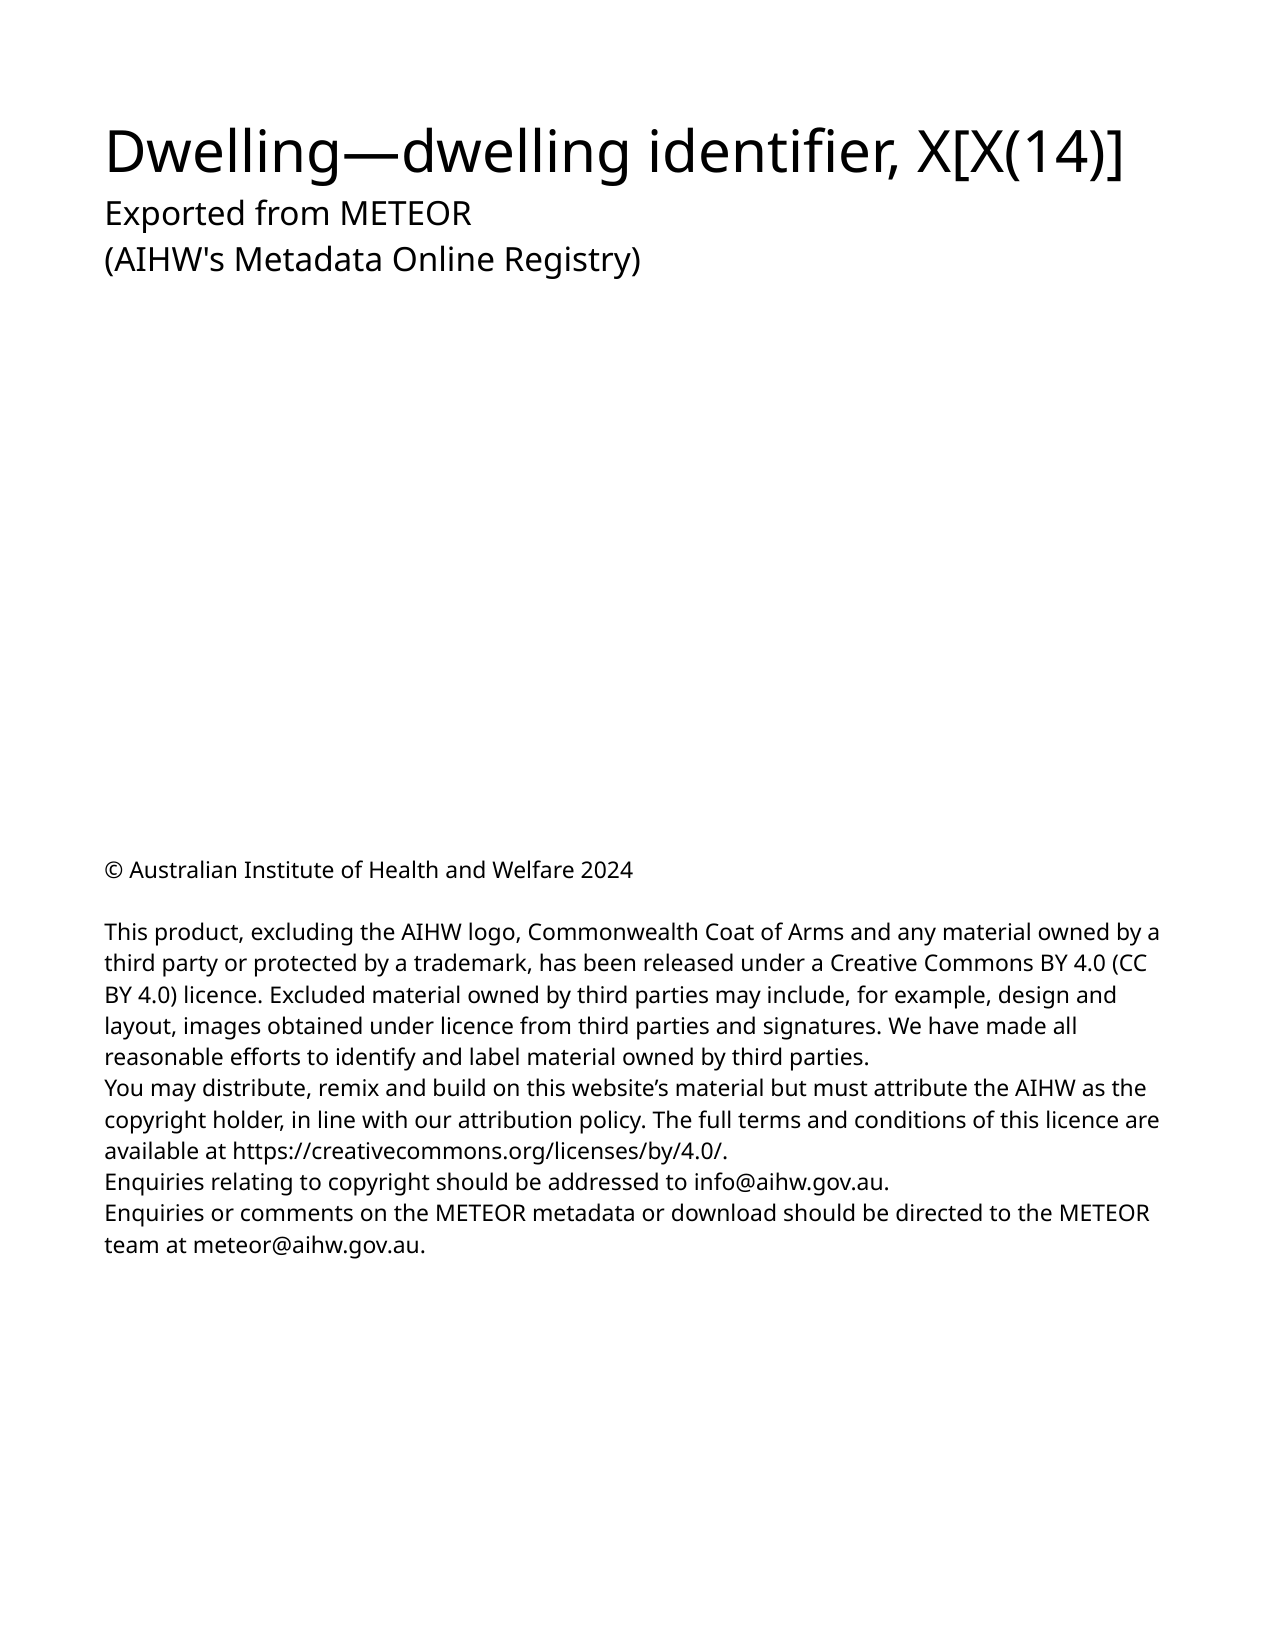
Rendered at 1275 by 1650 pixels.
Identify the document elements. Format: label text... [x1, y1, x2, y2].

text Enquiries or comments on the METEOR metadata or download should be directed to the METEOR team at meteor@aihw.gov.au. [104, 1197, 1171, 1260]
subtitle Exported from METEOR [104, 190, 1171, 235]
text This product, excluding the AIHW logo, Commonwealth Coat of Arms and any material owned by a third party or protected by a trademark, has been released under a Creative Commons BY 4.0 (CC BY 4.0) licence. Excluded material owned by third parties may include, for example, design and layout, images obtained under licence from third parties and signatures. We have made all reasonable efforts to identify and label material owned by third parties. [104, 916, 1171, 1072]
text You may distribute, remix and build on this website’s material but must attribute the AIHW as the copyright holder, in line with our attribution policy. The full terms and conditions of this licence are available at https://creativecommons.org/licenses/by/4.0/. [104, 1072, 1171, 1166]
text Enquiries relating to copyright should be addressed to info@aihw.gov.au. [104, 1166, 1171, 1197]
subtitle (AIHW's Metadata Online Registry) [104, 235, 1171, 281]
text © Australian Institute of Health and Welfare 2024 [104, 854, 1171, 885]
title Dwelling—dwelling identifier, X[X(14)] [104, 110, 1171, 190]
